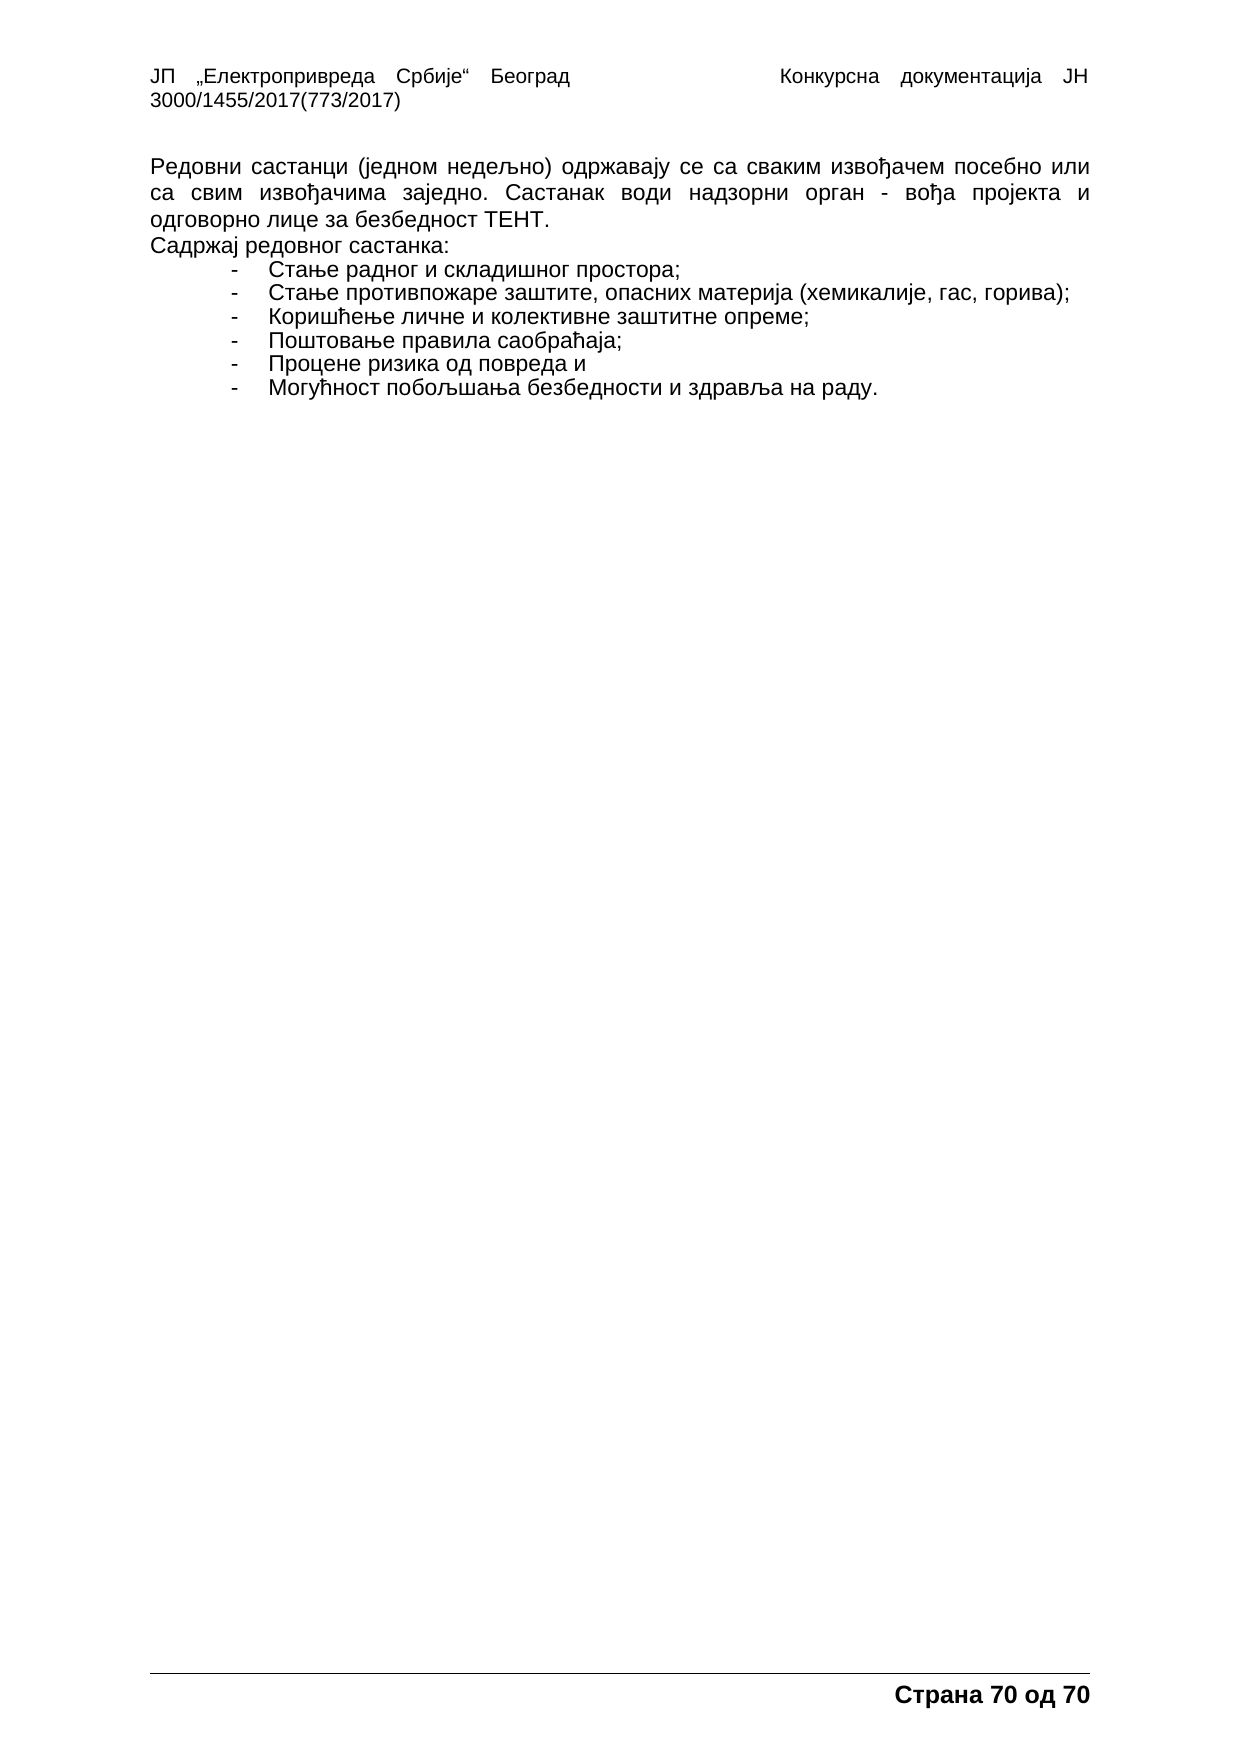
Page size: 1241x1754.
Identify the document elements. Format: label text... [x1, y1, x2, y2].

text Редовни састанци (једном недељно) одржавају се са сваким извођачем посебно или са свим извођачима заједно. Састанак води надзорни орган - вођа пројекта и одговорно лице за безбедност ТЕНТ. [150, 153, 1090, 232]
list Могућност побољшања безбедности и здравља на раду. [231, 377, 1090, 400]
list Стање радног и складишног простора; [231, 258, 1090, 282]
list Поштовање правила саобраћаја; [231, 329, 1090, 353]
text Садржај редовног састанка: [150, 232, 1090, 258]
list Коришћење личне и колективне заштитне опреме; [231, 306, 1090, 329]
list Процене ризика од повреда и [231, 353, 1090, 377]
list Стање противпожаре заштите, опасних материја (хемикалије, гас, горива); [231, 282, 1090, 306]
